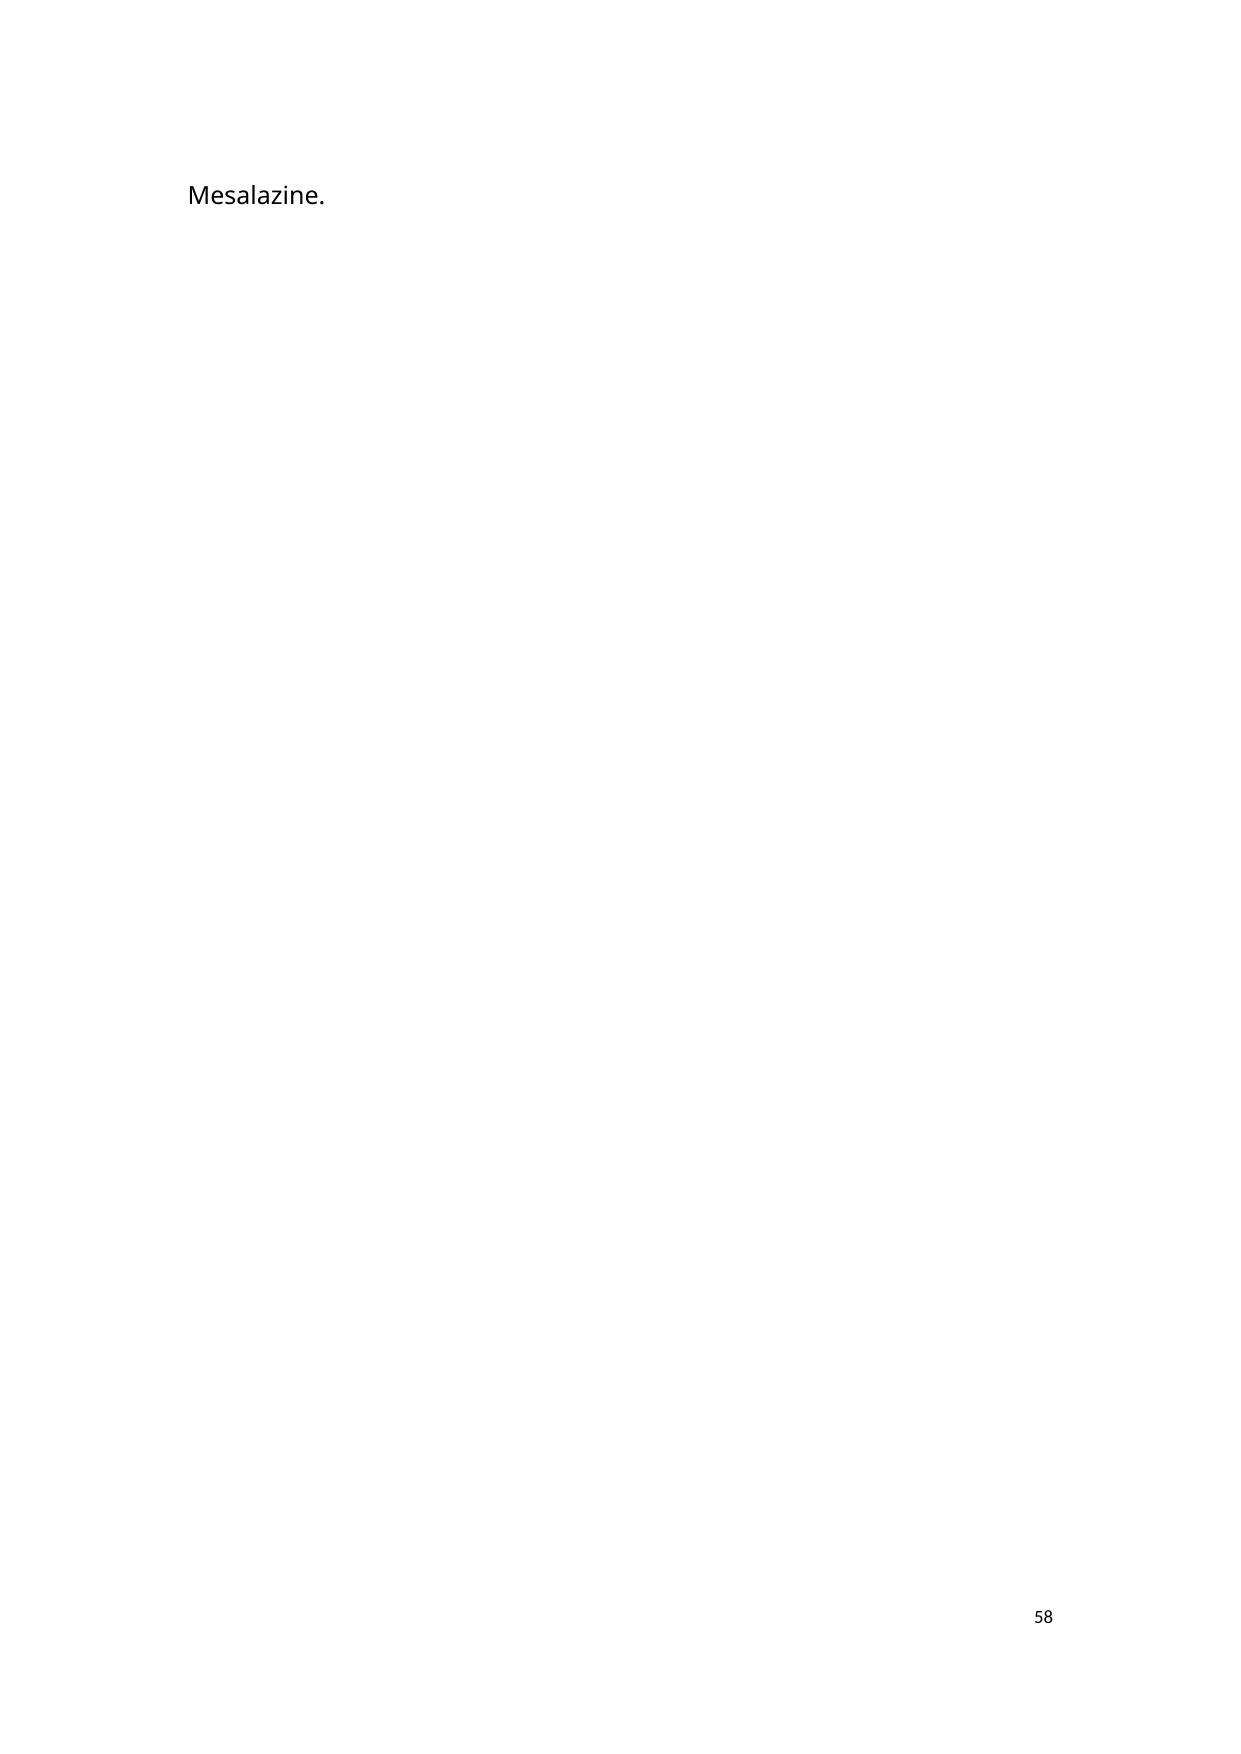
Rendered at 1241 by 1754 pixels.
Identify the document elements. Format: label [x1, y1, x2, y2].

text [187, 162, 1053, 227]
